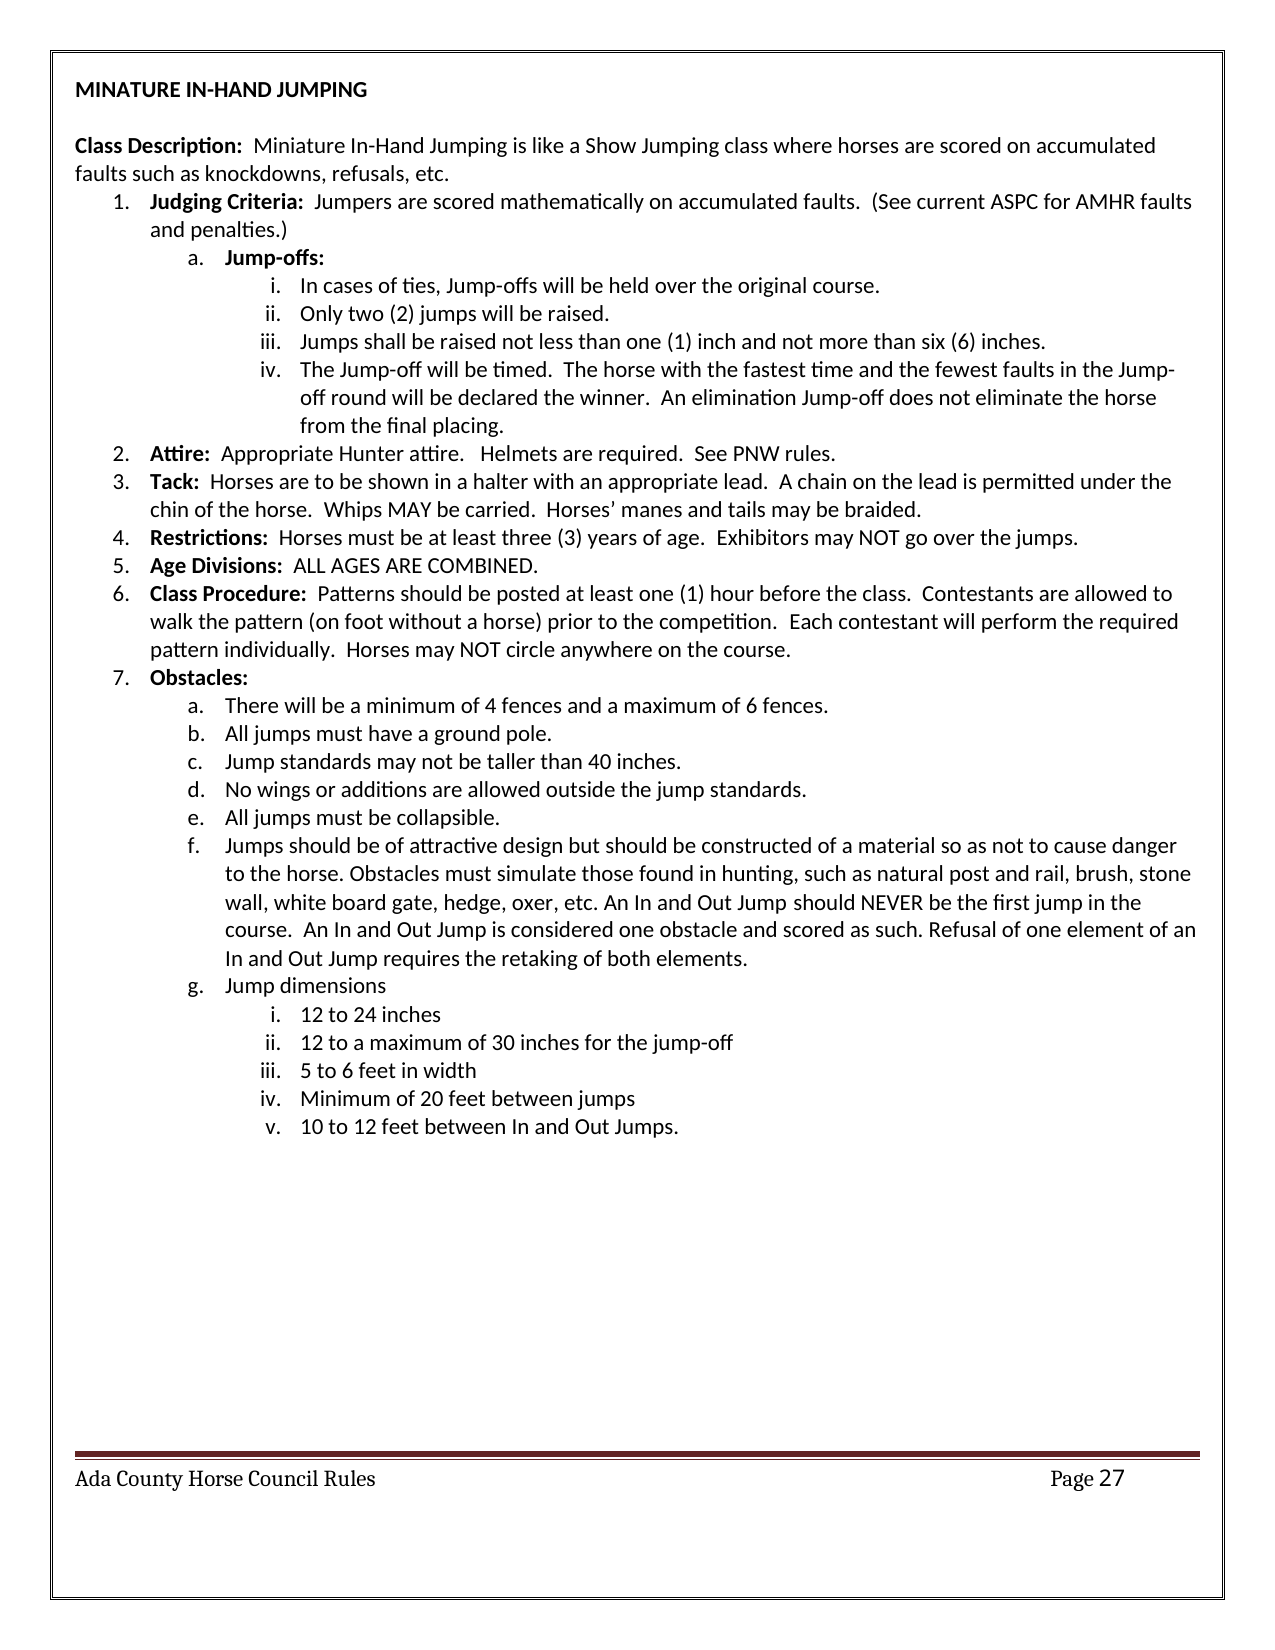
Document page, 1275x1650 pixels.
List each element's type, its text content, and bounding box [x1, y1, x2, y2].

list Judging Criteria: Jumpers are scored mathematically on accumulated faults. (See current ASPC for AMHR faults and penalties.) [112, 187, 1200, 243]
list No wings or additions are allowed outside the jump standards. [187, 776, 1200, 803]
list Minimum of 20 feet between jumps [281, 1084, 1200, 1112]
list Obstacles: [112, 663, 1200, 691]
list All jumps must be collapsible. [187, 803, 1200, 832]
list Attire: Appropriate Hunter attire. Helmets are required. See PNW rules. [112, 439, 1200, 467]
list Jumps should be of attractive design but should be constructed of a material so as not to cause danger to the horse. Obstacles must simulate those found in hunting, such as natural post and rail, brush, stone wall, white board gate, hedge, oxer, etc. An In and Out Jump should NEVER be the first jump in the course. An In and Out Jump is considered one obstacle and scored as such. Refusal of one element of an In and Out Jump requires the retaking of both elements. [187, 832, 1200, 972]
list Jumps shall be raised not less than one (1) inch and not more than six (6) inches. [281, 327, 1200, 355]
text Class Description: Miniature In-Hand Jumping is like a Show Jumping class where horses are scored on accumulated faults such as knockdowns, refusals, etc. [75, 131, 1200, 187]
list Age Divisions: ALL AGES ARE COMBINED. [112, 551, 1200, 579]
list Restrictions: Horses must be at least three (3) years of age. Exhibitors may NOT go over the jumps. [112, 523, 1200, 551]
list 5 to 6 feet in width [281, 1056, 1200, 1084]
list In cases of ties, Jump-offs will be held over the original course. [281, 271, 1200, 299]
list Jump-offs: [187, 243, 1200, 271]
list Only two (2) jumps will be raised. [281, 299, 1200, 327]
list 12 to 24 inches [281, 1000, 1200, 1028]
list Jump dimensions [187, 972, 1200, 1000]
list There will be a minimum of 4 fences and a maximum of 6 fences. [187, 691, 1200, 719]
list 12 to a maximum of 30 inches for the jump-off [281, 1028, 1200, 1056]
list Class Procedure: Patterns should be posted at least one (1) hour before the class. Contestants are allowed to walk the pattern (on foot without a horse) prior to the competition. Each contestant will perform the required pattern individually. Horses may NOT circle anywhere on the course. [112, 579, 1200, 663]
list The Jump-off will be timed. The horse with the fastest time and the fewest faults in the Jump-off round will be declared the winner. An elimination Jump-off does not eliminate the horse from the final placing. [281, 355, 1200, 439]
list All jumps must have a ground pole. [187, 719, 1200, 747]
list Jump standards may not be taller than 40 inches. [187, 747, 1200, 776]
text MINATURE IN-HAND JUMPING [75, 75, 1200, 103]
list Tack: Horses are to be shown in a halter with an appropriate lead. A chain on the lead is permitted under the chin of the horse. Whips MAY be carried. Horses’ manes and tails may be braided. [112, 467, 1200, 523]
list 10 to 12 feet between In and Out Jumps. [281, 1112, 1200, 1140]
